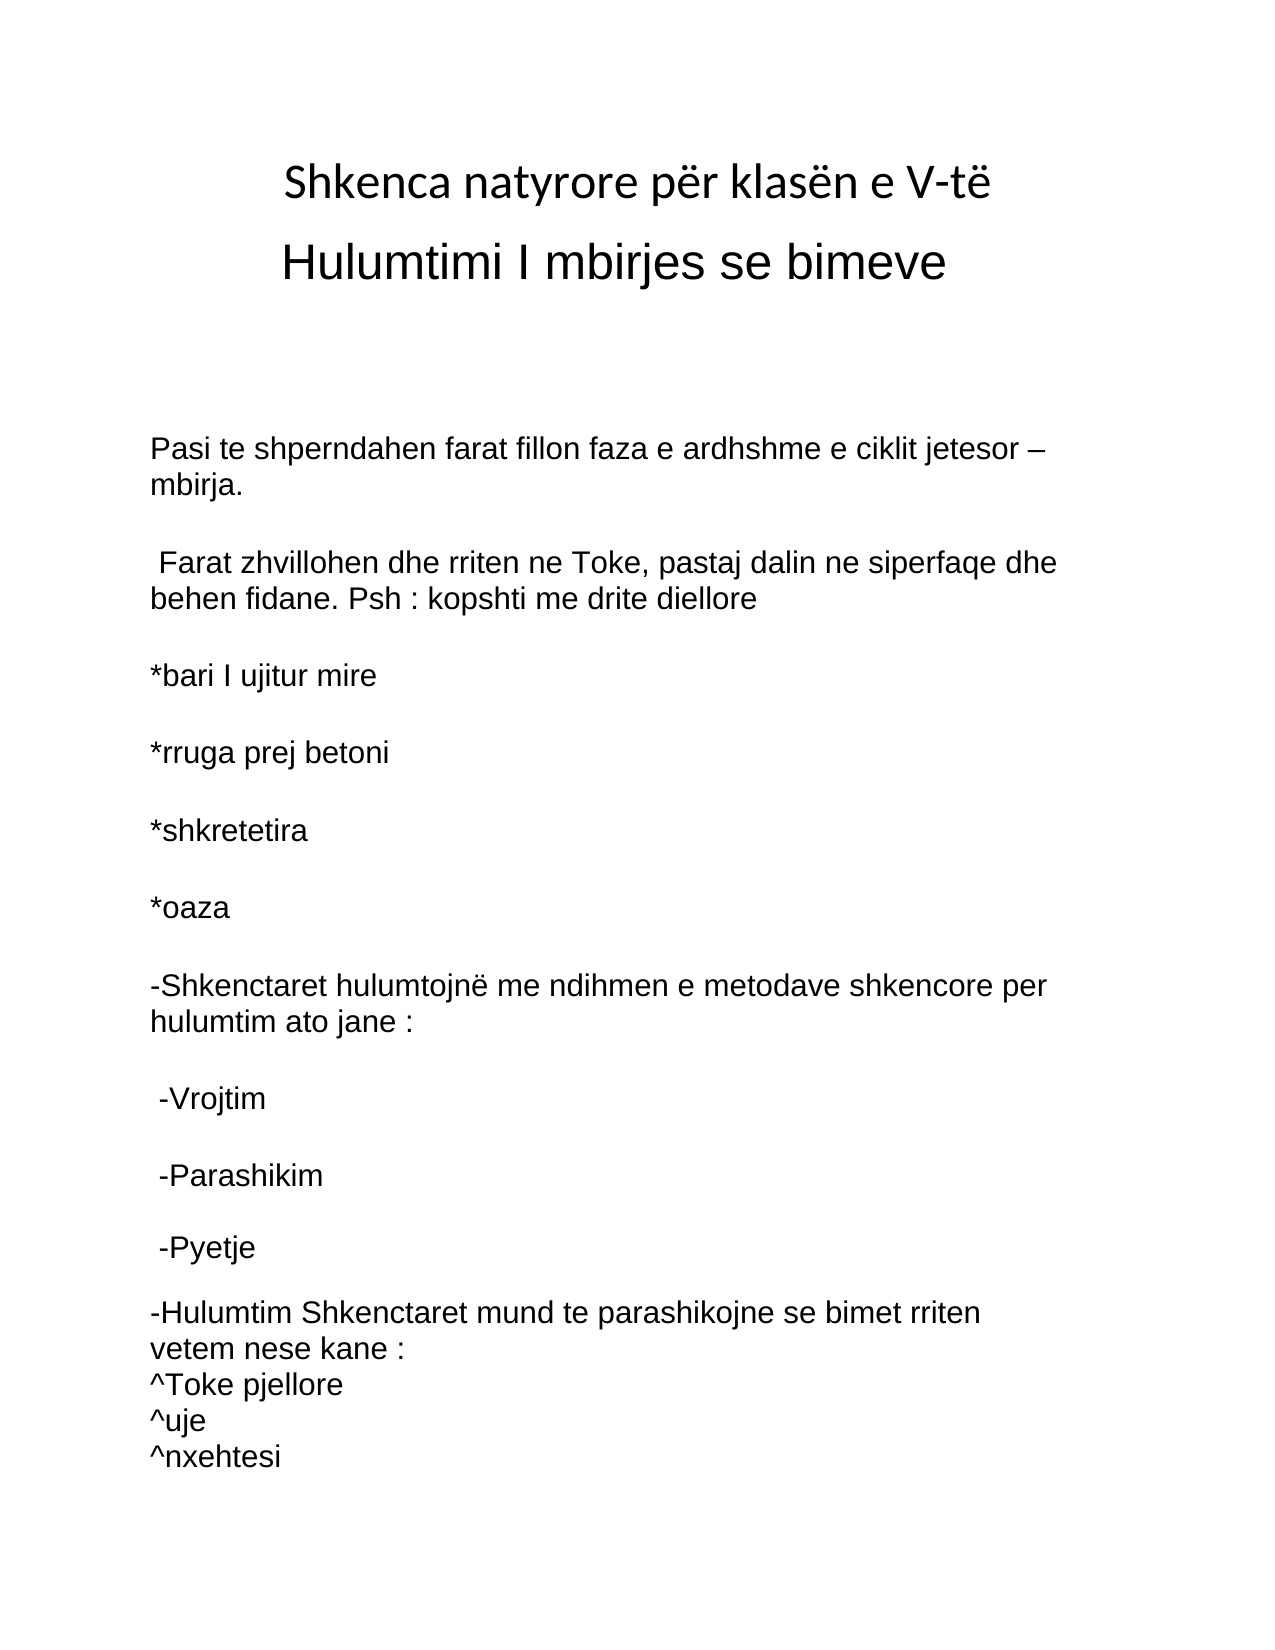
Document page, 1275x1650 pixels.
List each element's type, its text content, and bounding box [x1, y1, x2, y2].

text Pasi te shperndahen farat fillon faza e ardhshme e ciklit jetesor – mbirja. [150, 430, 1081, 502]
text Farat zhvillohen dhe rriten ne Toke, pastaj dalin ne siperfaqe dhe behen fidane. Psh : kopshti me drite diellore [150, 544, 1081, 616]
text *bari I ujitur mire [150, 657, 1081, 693]
text *rruga prej betoni [150, 734, 1081, 770]
text Shkenca natyrore për klasën e V-të [150, 150, 1125, 211]
text -Parashikim [150, 1157, 1081, 1193]
text *oaza [150, 889, 1081, 925]
text ^nxehtesi [150, 1438, 1032, 1474]
text ^uje [150, 1402, 1032, 1438]
text Hulumtimi I mbirjes se bimeve [150, 232, 1078, 290]
text -Pyetje [150, 1229, 1032, 1265]
text *shkretetira [150, 812, 1081, 848]
text -Shkenctaret hulumtojnë me ndihmen e metodave shkencore per hulumtim ato jane : [150, 967, 1081, 1038]
text -Vrojtim [150, 1080, 1081, 1116]
text ^Toke pjellore [150, 1366, 1032, 1402]
text -Hulumtim Shkenctaret mund te parashikojne se bimet rriten vetem nese kane : [150, 1294, 1032, 1366]
